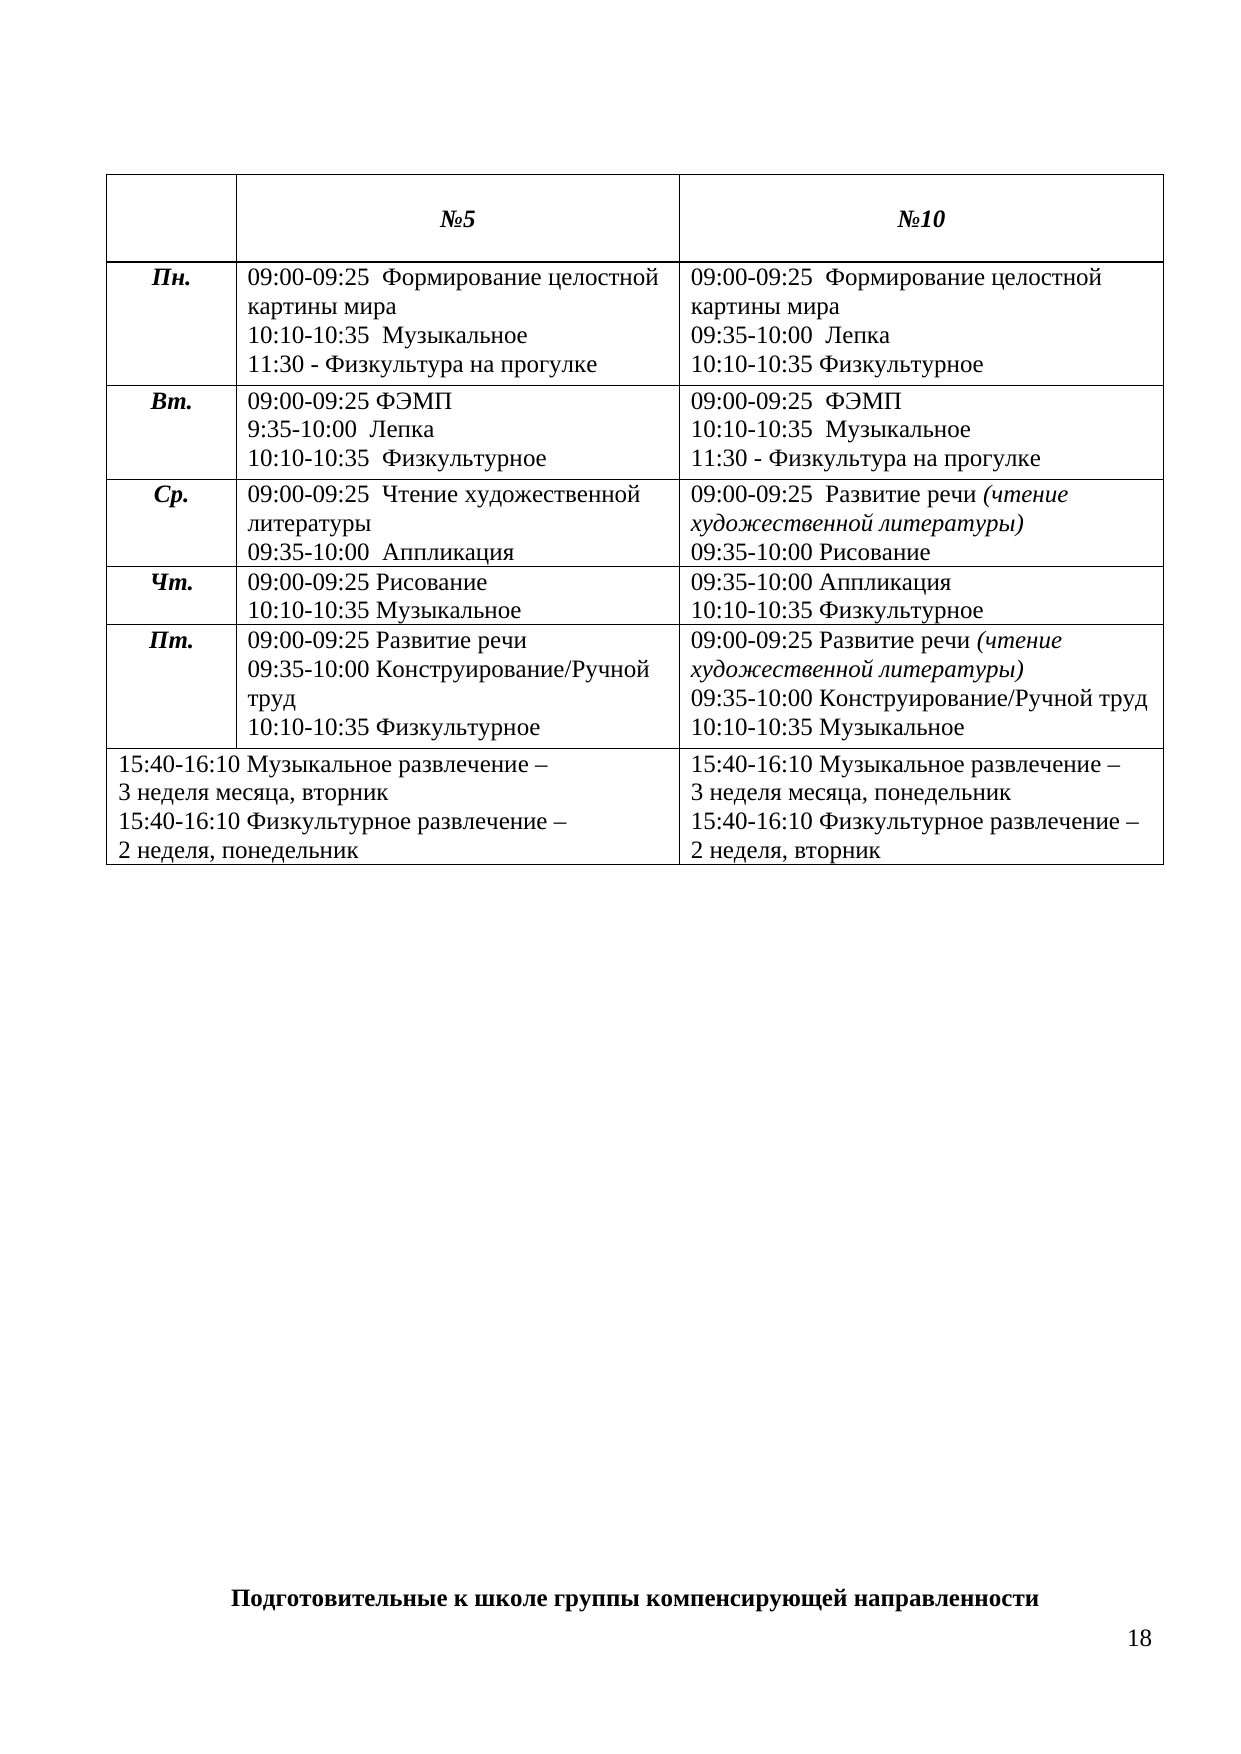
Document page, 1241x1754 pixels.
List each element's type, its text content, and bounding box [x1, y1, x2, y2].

table_cell 09:00-09:25 Развитие речи (чтение художественной литературы) 09:35-10:00 Рисование [680, 480, 1163, 566]
table_header №10 [680, 175, 1163, 261]
table_header №5 [237, 175, 679, 261]
table_cell 09:35-10:00 Аппликация 10:10-10:35 Физкультурное [680, 567, 1163, 624]
table_cell 09:00-09:25 Рисование 10:10-10:35 Музыкальное [237, 567, 679, 624]
table_cell 09:00-09:25 Формирование целостной картины мира 10:10-10:35 Музыкальное 11:30 - Физкультура на прогулке [237, 263, 679, 385]
table_header [107, 175, 236, 261]
table_cell 09:00-09:25 Развитие речи (чтение художественной литературы) 09:35-10:00 Конструирование/Ручной труд 10:10-10:35 Музыкальное [680, 625, 1163, 748]
table_cell Пн. [107, 263, 236, 385]
table_cell 09:00-09:25 Формирование целостной картины мира 09:35-10:00 Лепка 10:10-10:35 Физкультурное [680, 263, 1163, 385]
table_cell Ср. [107, 480, 236, 566]
table_cell Чт. [107, 567, 236, 624]
table_cell 09:00-09:25 Чтение художественной литературы 09:35-10:00 Аппликация [237, 480, 679, 566]
table_cell 15:40-16:10 Музыкальное развлечение – 3 неделя месяца, вторник 15:40-16:10 Физкультурное развлечение – 2 неделя, понедельник [107, 749, 679, 864]
table_cell Вт. [107, 386, 236, 478]
table_cell 09:00-09:25 ФЭМП 9:35-10:00 Лепка 10:10-10:35 Физкультурное [237, 386, 679, 478]
table_cell 09:00-09:25 Развитие речи 09:35-10:00 Конструирование/Ручной труд 10:10-10:35 Физкультурное [237, 625, 679, 748]
table_cell 09:00-09:25 ФЭМП 10:10-10:35 Музыкальное 11:30 - Физкультура на прогулке [680, 386, 1163, 478]
table_cell Пт. [107, 625, 236, 748]
table_cell 15:40-16:10 Музыкальное развлечение – 3 неделя месяца, понедельник 15:40-16:10 Физкультурное развлечение – 2 неделя, вторник [680, 749, 1163, 864]
text Подготовительные к школе группы компенсирующей направленности [118, 1583, 1152, 1612]
